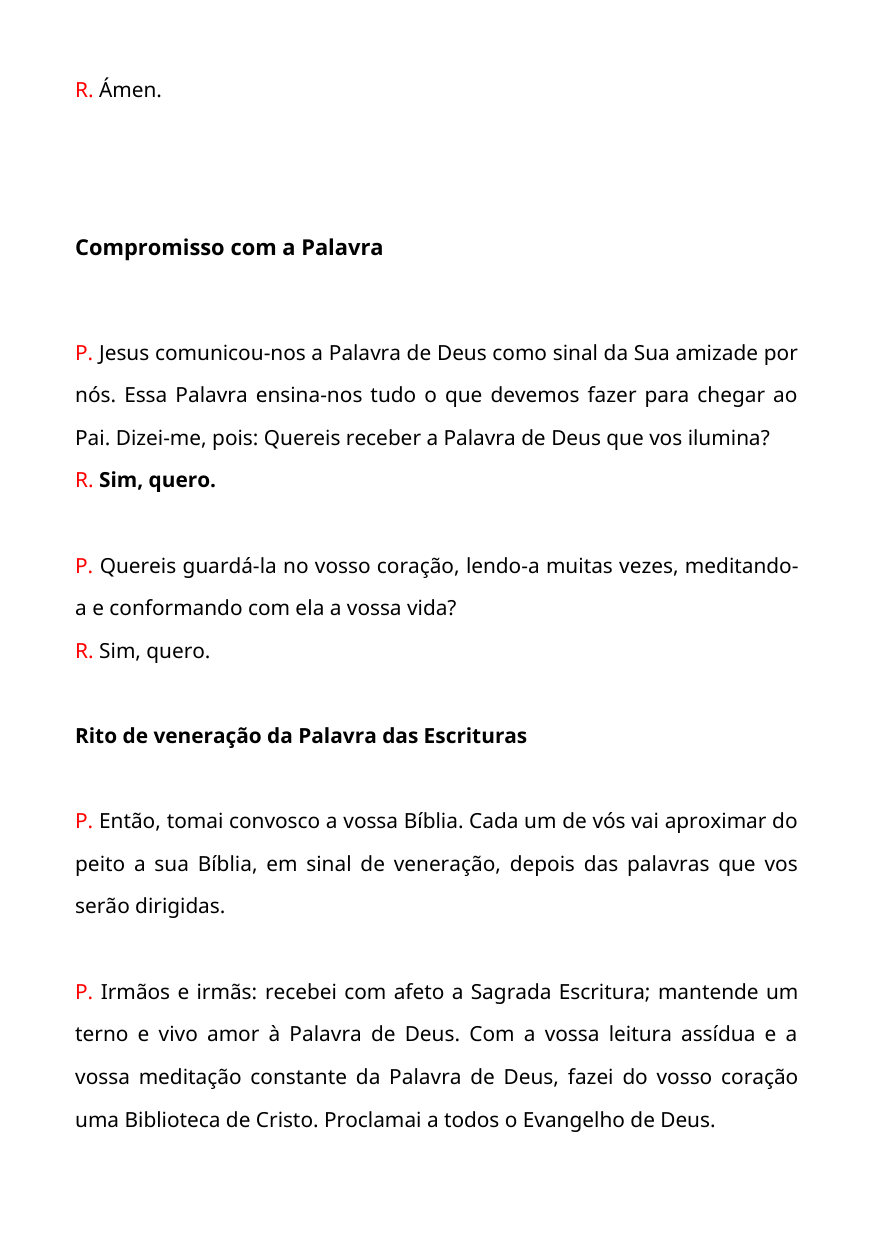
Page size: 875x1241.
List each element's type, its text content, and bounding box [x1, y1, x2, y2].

text Rito de veneração da Palavra das Escrituras [75, 721, 799, 750]
text Compromisso com a Palavra [75, 232, 799, 262]
text R. Sim, quero. [75, 466, 799, 494]
text P. Então, tomai convosco a vossa Bíblia. Cada um de vós vai aproximar do peito a sua Bíblia, em sinal de veneração, depois das palavras que vos serão dirigidas. [75, 806, 799, 920]
text P. Quereis guardá-la no vosso coração, lendo-a muitas vezes, meditando-a e conformando com ela a vossa vida? [75, 551, 799, 622]
text P. Jesus comunicou-nos a Palavra de Deus como sinal da Sua amizade por nós. Essa Palavra ensina-nos tudo o que devemos fazer para chegar ao Pai. Dizei-me, pois: Quereis receber a Palavra de Deus que vos ilumina? [75, 338, 799, 451]
text P. Irmãos e irmãs: recebei com afeto a Sagrada Escritura; mantende um terno e vivo amor à Palavra de Deus. Com a vossa leitura assídua e a vossa meditação constante da Palavra de Deus, fazei do vosso coração uma Biblioteca de Cristo. Proclamai a todos o Evangelho de Deus. [75, 977, 799, 1133]
text R. Sim, quero. [75, 636, 799, 664]
text R. Ámen. [75, 75, 799, 103]
